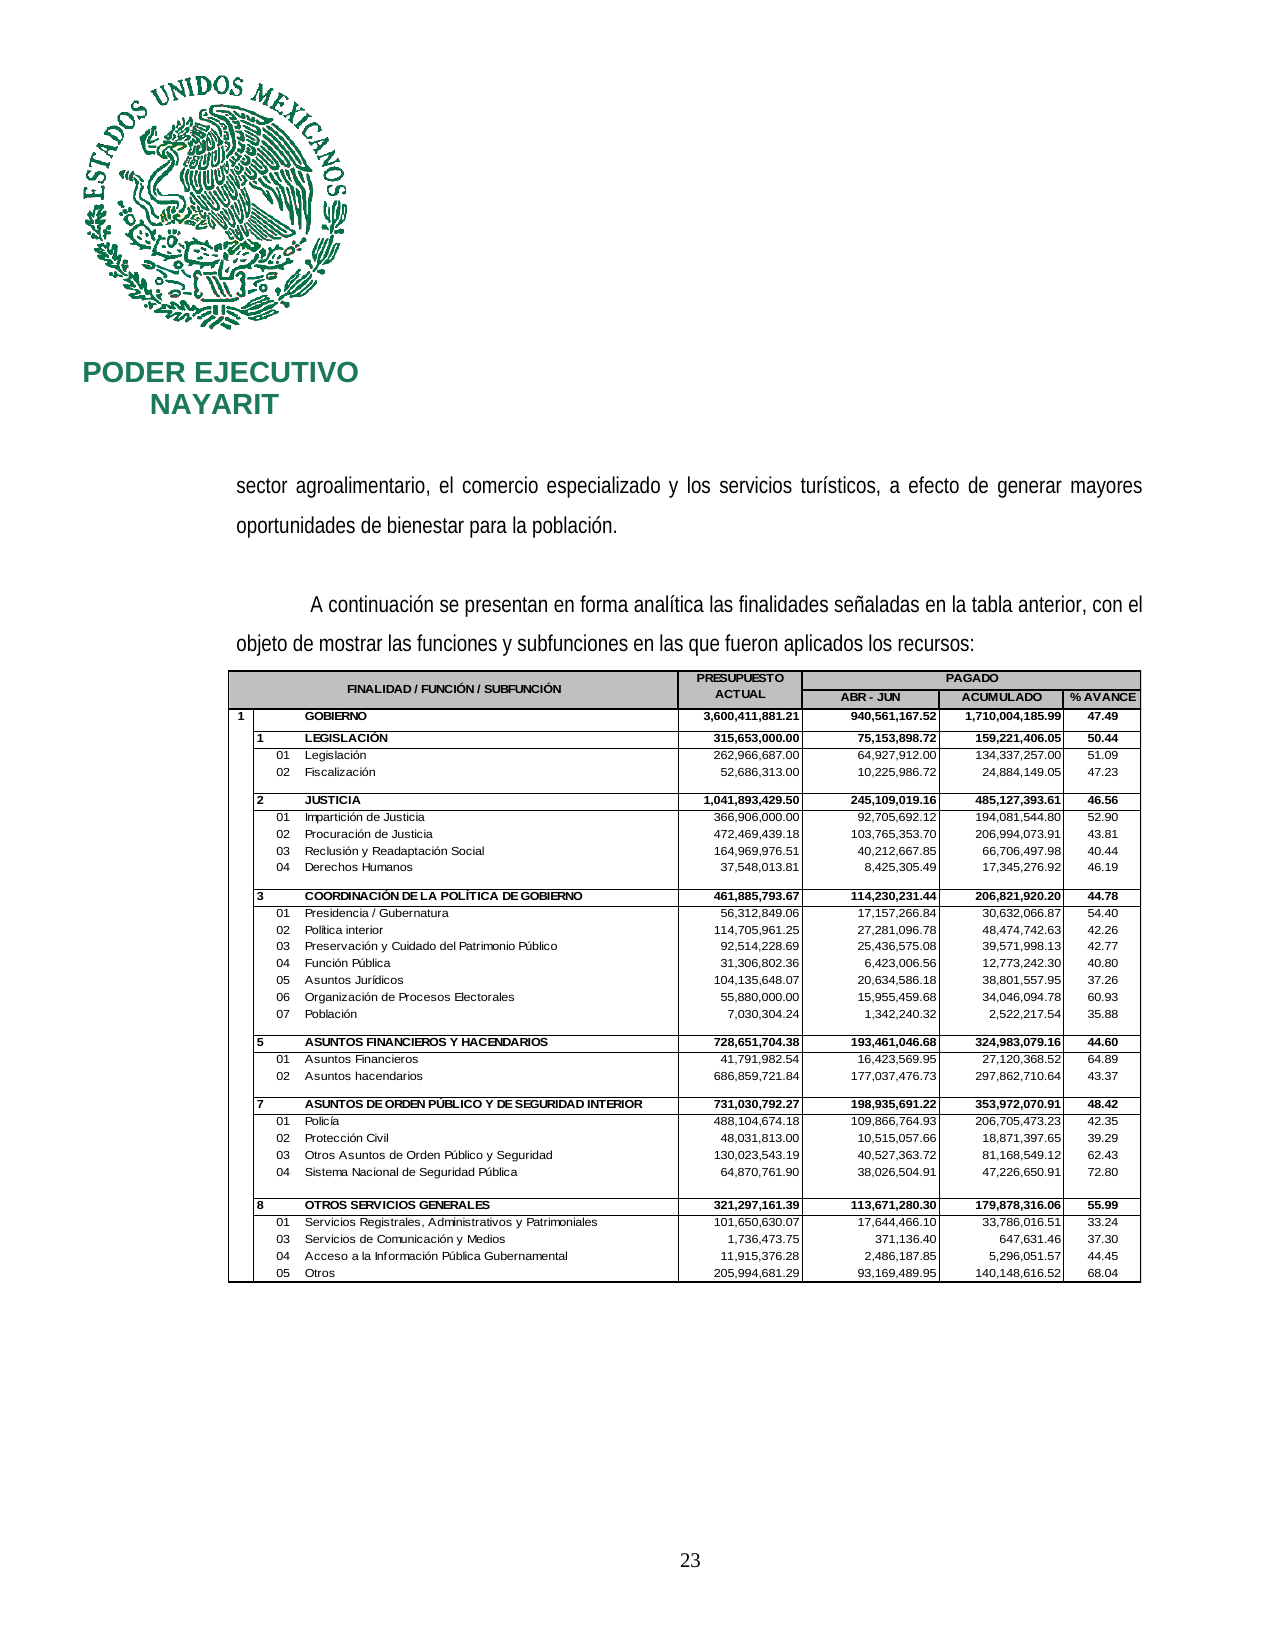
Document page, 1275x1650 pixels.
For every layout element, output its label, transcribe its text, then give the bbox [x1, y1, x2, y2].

text A continuación se presentan en forma analítica las finalidades señaladas en la tabla anterior, con el objeto de mostrar las funciones y subfunciones en las que fueron aplicados los recursos: [236, 591, 1144, 657]
picture [67, 61, 368, 349]
